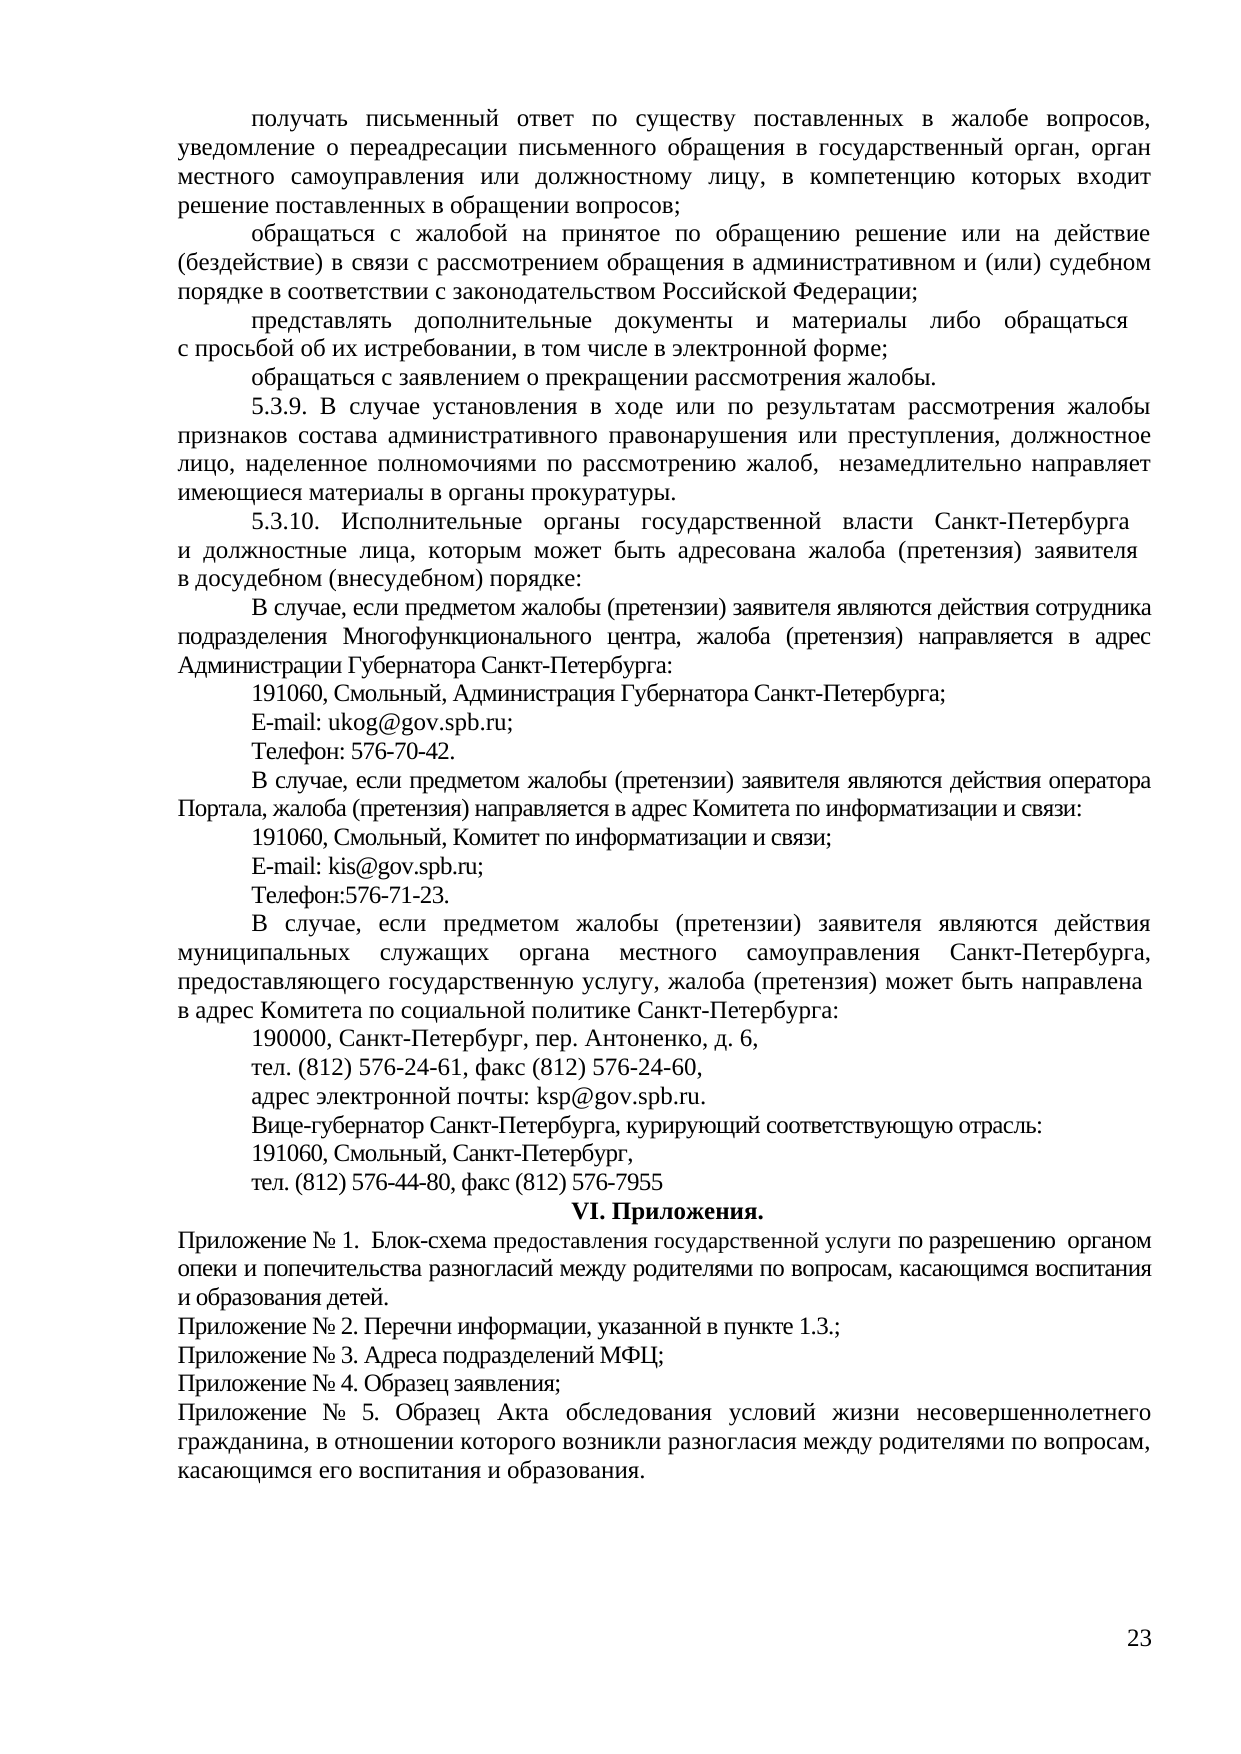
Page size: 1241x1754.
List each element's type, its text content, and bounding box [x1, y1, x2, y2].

text Вице-губернатор Санкт-Петербурга, курирующий соответствующую отрасль: [177, 1110, 1152, 1138]
text обращаться с заявлением о прекращении рассмотрения жалобы. [177, 362, 1152, 391]
text 190000, Санкт-Петербург, пер. Антоненко, д. 6, [177, 1023, 1152, 1052]
text получать письменный ответ по существу поставленных в жалобе вопросов, уведомление о переадресации письменного обращения в государственный орган, орган местного самоуправления или должностному лицу, в компетенцию которых входит решение поставленных в обращении вопросов; [177, 103, 1152, 218]
text Приложение № 4. Образец заявления; [177, 1368, 1152, 1397]
text представлять дополнительные документы и материалы либо обращаться с просьбой об их истребовании, в том числе в электронной форме; [177, 305, 1152, 362]
text 191060, Смольный, Администрация Губернатора Санкт-Петербурга; [177, 678, 1152, 707]
text E-mail: ukog@gov.spb.ru; [177, 707, 1152, 736]
text В случае, если предметом жалобы (претензии) заявителя являются действия сотрудника подразделения Многофункционального центра, жалоба (претензия) направляется в адрес Администрации Губернатора Санкт-Петербурга: [177, 592, 1152, 678]
text 191060, Смольный, Комитет по информатизации и связи; [177, 822, 1152, 851]
text Приложение № 5. Образец Акта обследования условий жизни несовершеннолетнего гражданина, в отношении которого возникли разногласия между родителями по вопросам, касающимся его воспитания и образования. [177, 1397, 1152, 1483]
text адрес электронной почты: ksp@gov.spb.ru. [177, 1081, 1152, 1110]
text 5.3.10. Исполнительные органы государственной власти Санкт-Петербурга и должностные лица, которым может быть адресована жалоба (претензия) заявителя в досудебном (внесудебном) порядке: [177, 506, 1152, 592]
text E-mail: kis@gov.spb.ru; [177, 851, 1152, 880]
text В случае, если предметом жалобы (претензии) заявителя являются действия муниципальных служащих органа местного самоуправления Санкт-Петербурга, предоставляющего государственную услугу, жалоба (претензия) может быть направлена в адрес Комитета по социальной политике Санкт-Петербурга: [177, 908, 1152, 1023]
text тел. (812) 576-44-80, факс (812) 576-7955 [177, 1167, 1152, 1196]
text обращаться с жалобой на принятое по обращению решение или на действие (бездействие) в связи с рассмотрением обращения в административном и (или) судебном порядке в соответствии с законодательством Российской Федерации; [177, 218, 1152, 305]
text 5.3.9. В случае установления в ходе или по результатам рассмотрения жалобы признаков состава административного правонарушения или преступления, должностное лицо, наделенное полномочиями по рассмотрению жалоб, незамедлительно направляет имеющиеся материалы в органы прокуратуры. [177, 391, 1152, 506]
text В случае, если предметом жалобы (претензии) заявителя являются действия оператора Портала, жалоба (претензия) направляется в адрес Комитета по информатизации и связи: [177, 765, 1152, 822]
text Приложение № 1. Блок-схема предоставления государственной услуги по разрешению органом опеки и попечительства разногласий между родителями по вопросам, касающимся воспитания и образования детей. [177, 1225, 1152, 1311]
text Телефон: 576-70-42. [177, 736, 1152, 765]
text VI. Приложения. [177, 1196, 1158, 1225]
text тел. (812) 576-24-61, факс (812) 576-24-60, [177, 1052, 1152, 1081]
text Приложение № 2. Перечни информации, указанной в пункте 1.3.; [177, 1311, 1152, 1340]
text Приложение № 3. Адреса подразделений МФЦ; [177, 1340, 1152, 1368]
text Телефон:576-71-23. [177, 880, 1152, 908]
text 191060, Смольный, Санкт-Петербург, [177, 1138, 1152, 1167]
